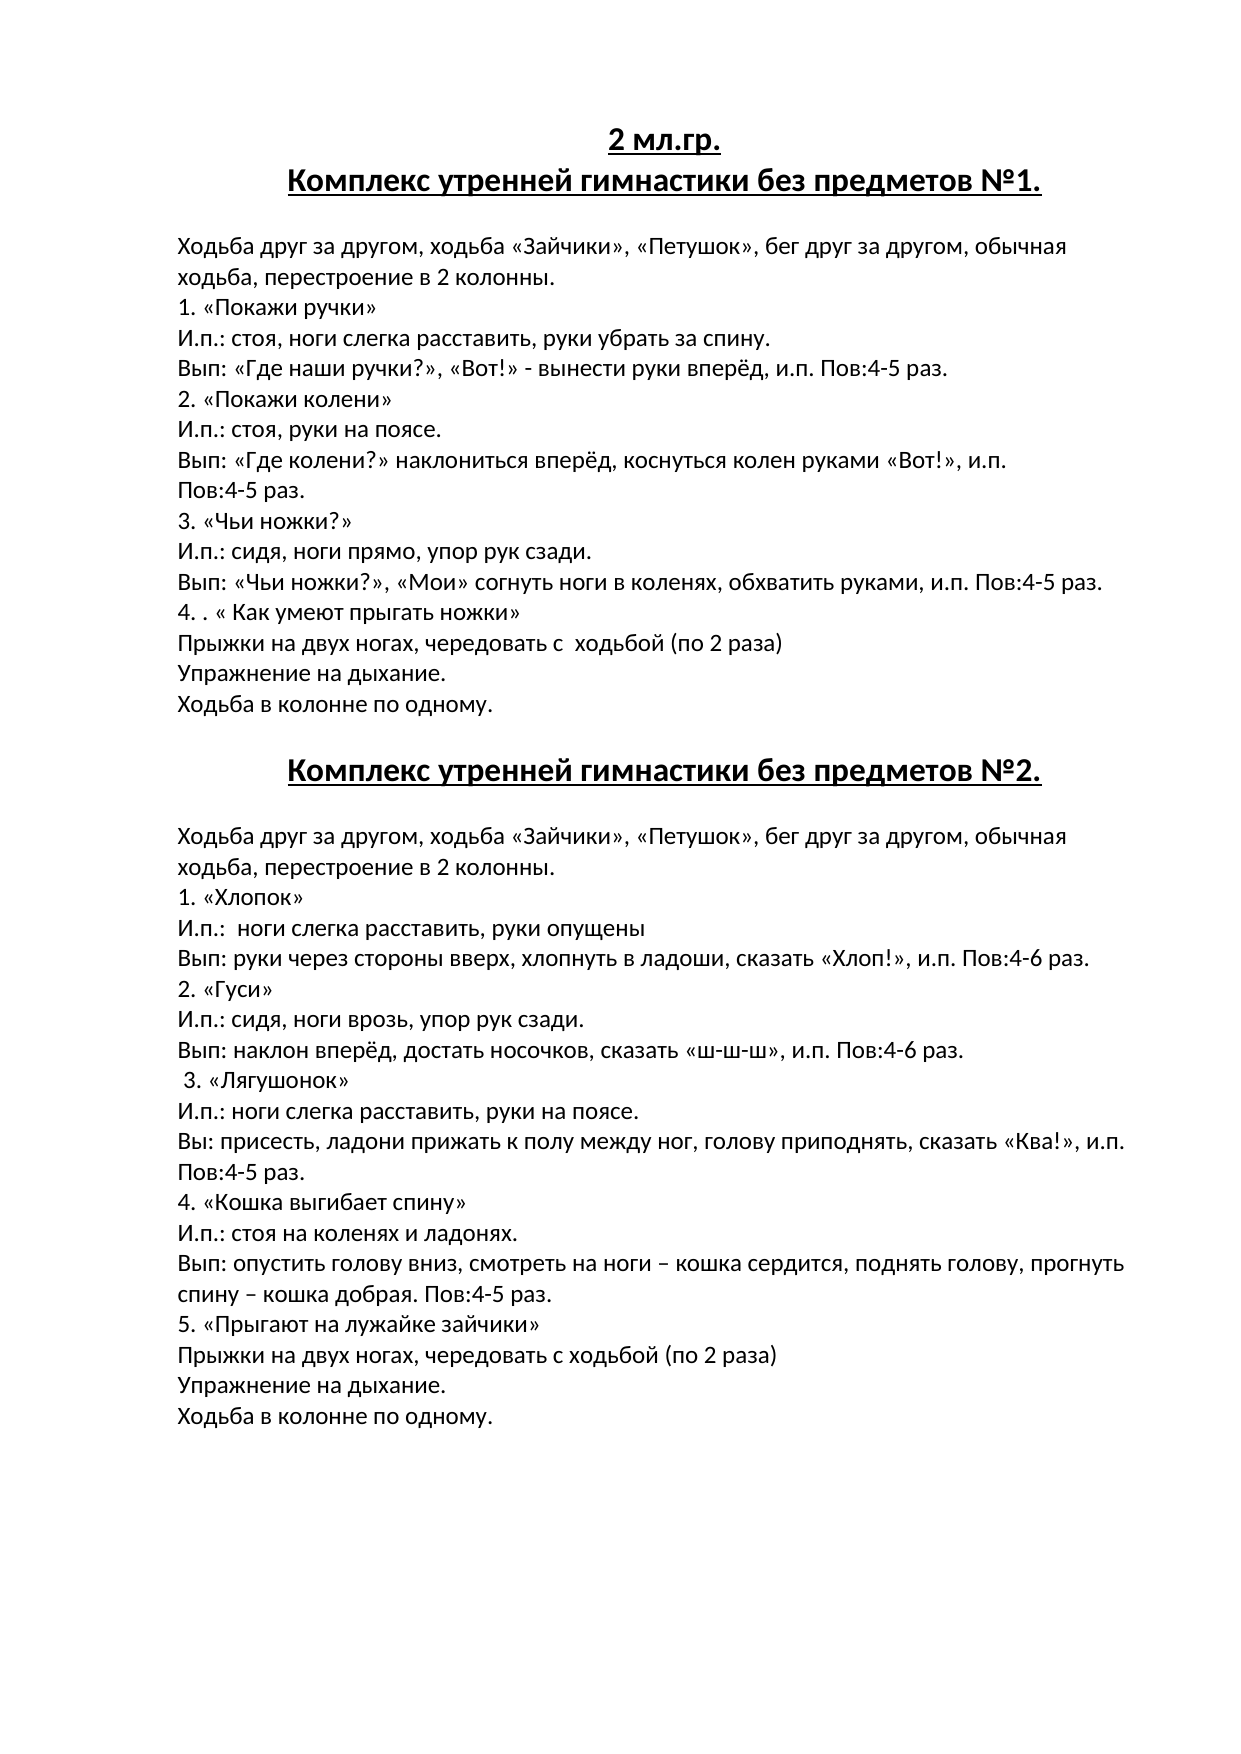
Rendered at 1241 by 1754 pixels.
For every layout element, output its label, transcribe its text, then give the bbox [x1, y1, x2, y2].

text Пов:4-5 раз. [177, 474, 1152, 505]
text Прыжки на двух ногах, чередовать с ходьбой (по 2 раза) [177, 1339, 1152, 1369]
text Вып: наклон вперёд, достать носочков, сказать «ш-ш-ш», и.п. Пов:4-6 раз. [177, 1034, 1152, 1064]
text И.п.: стоя на коленях и ладонях. [177, 1217, 1152, 1247]
text Упражнение на дыхание. [177, 1369, 1152, 1400]
text Комплекс утренней гимнастики без предметов №2. [177, 749, 1152, 790]
text 2. «Гуси» [177, 973, 1152, 1003]
text 2 мл.гр. [177, 118, 1152, 159]
text И.п.: стоя, ноги слегка расставить, руки убрать за спину. [177, 322, 1152, 352]
text Вып: «Чьи ножки?», «Мои» согнуть ноги в коленях, обхватить руками, и.п. Пов:4-5 раз. [177, 566, 1152, 596]
text Ходьба друг за другом, ходьба «Зайчики», «Петушок», бег друг за другом, обычная ходьба, перестроение в 2 колонны. [177, 230, 1152, 291]
text Вып: «Где колени?» наклониться вперёд, коснуться колен руками «Вот!», и.п. [177, 444, 1152, 474]
text И.п.: сидя, ноги врозь, упор рук сзади. [177, 1003, 1152, 1034]
text Ходьба в колонне по одному. [177, 1400, 1152, 1431]
text И.п.: стоя, руки на поясе. [177, 413, 1152, 444]
text Прыжки на двух ногах, чередовать с ходьбой (по 2 раза) [177, 627, 1152, 657]
text 1. «Хлопок» [177, 881, 1152, 912]
text Вып: «Где наши ручки?», «Вот!» - вынести руки вперёд, и.п. Пов:4-5 раз. [177, 352, 1152, 383]
text Комплекс утренней гимнастики без предметов №1. [177, 159, 1152, 199]
text 2. «Покажи колени» [177, 383, 1152, 413]
text 1. «Покажи ручки» [177, 291, 1152, 322]
text 4. . « Как умеют прыгать ножки» [177, 596, 1152, 627]
text Вып: опустить голову вниз, смотреть на ноги – кошка сердится, поднять голову, прогнуть спину – кошка добрая. Пов:4-5 раз. [177, 1247, 1152, 1308]
text И.п.: ноги слегка расставить, руки опущены [177, 912, 1152, 942]
text Вы: присесть, ладони прижать к полу между ног, голову приподнять, сказать «Ква!», и.п. Пов:4-5 раз. [177, 1125, 1152, 1186]
text Упражнение на дыхание. [177, 657, 1152, 688]
text Ходьба друг за другом, ходьба «Зайчики», «Петушок», бег друг за другом, обычная ходьба, перестроение в 2 колонны. [177, 820, 1152, 881]
text 4. «Кошка выгибает спину» [177, 1186, 1152, 1217]
text Ходьба в колонне по одному. [177, 688, 1152, 718]
text Вып: руки через стороны вверх, хлопнуть в ладоши, сказать «Хлоп!», и.п. Пов:4-6 раз. [177, 942, 1152, 973]
text 3. «Чьи ножки?» [177, 505, 1152, 535]
text И.п.: сидя, ноги прямо, упор рук сзади. [177, 535, 1152, 566]
text 5. «Прыгают на лужайке зайчики» [177, 1308, 1152, 1339]
text 3. «Лягушонок» [177, 1064, 1152, 1095]
text И.п.: ноги слегка расставить, руки на поясе. [177, 1095, 1152, 1125]
